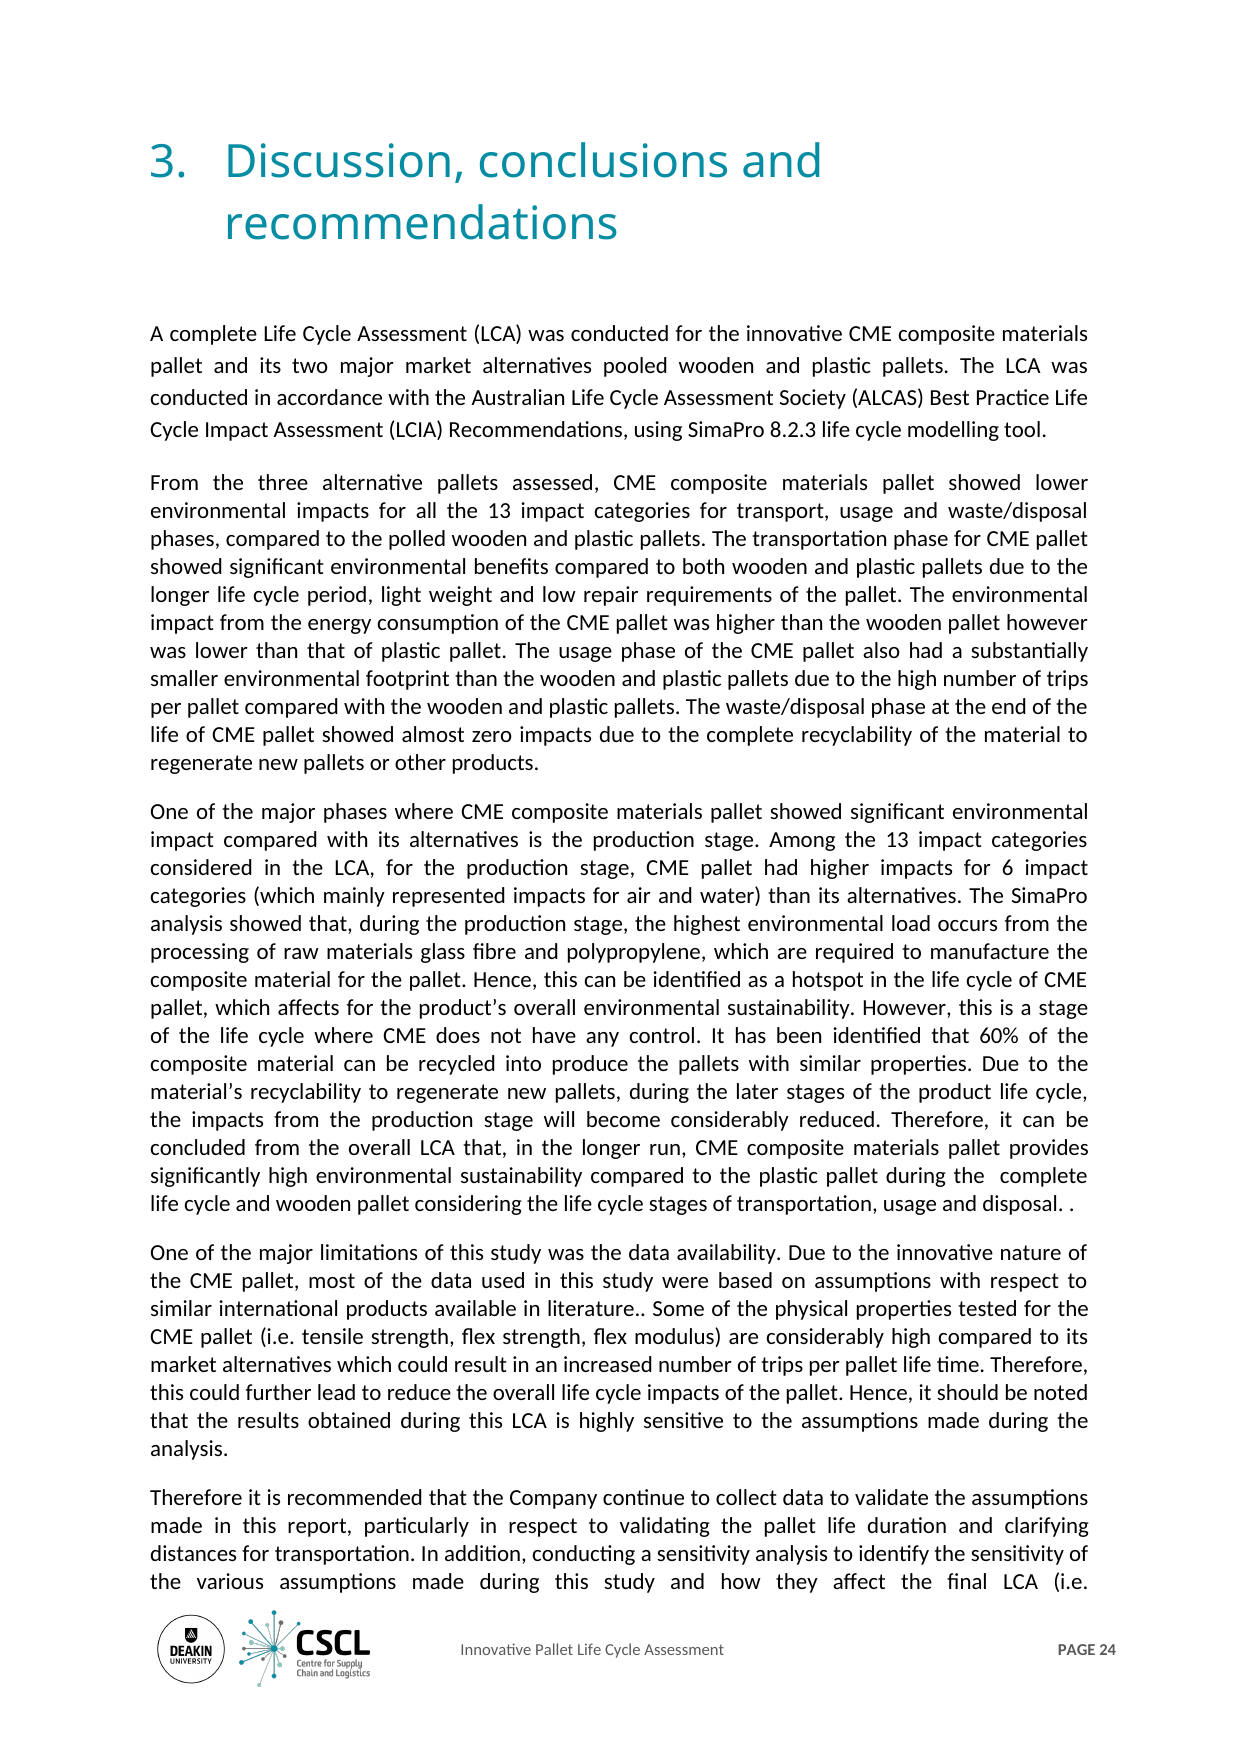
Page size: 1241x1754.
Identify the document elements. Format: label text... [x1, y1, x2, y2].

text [150, 1483, 1090, 1596]
text One of the major phases where CME composite materials pallet showed significant environmental impact compared with its alternatives is the production stage. Among the 13 impact categories considered in the LCA, for the production stage, CME pallet had higher impacts for 6 impact categories (which mainly represented impacts for air and water) than its alternatives. The SimaPro analysis showed that, during the production stage, the highest environmental load occurs from the processing of raw materials glass fibre and polypropylene, which are required to manufacture the composite material for the pallet. Hence, this can be identified as a hotspot in the life cycle of CME pallet, which affects for the product’s overall environmental sustainability. However, this is a stage of the life cycle where CME does not have any control. It has been identified that 60% of the composite material can be recycled into produce the pallets with similar properties. Due to the material’s recyclability to regenerate new pallets, during the later stages of the product life cycle, the impacts from the production stage will become considerably reduced. Therefore, it can be concluded from the overall LCA that, in the longer run, CME composite materials pallet provides significantly high environmental sustainability compared to the plastic pallet during the complete life cycle and wooden pallet considering the life cycle stages of transportation, usage and disposal. . [150, 797, 1090, 1218]
text From the three alternative pallets assessed, CME composite materials pallet showed lower environmental impacts for all the 13 impact categories for transport, usage and waste/disposal phases, compared to the polled wooden and plastic pallets. The transportation phase for CME pallet showed significant environmental benefits compared to both wooden and plastic pallets due to the longer life cycle period, light weight and low repair requirements of the pallet. The environmental impact from the energy consumption of the CME pallet was higher than the wooden pallet however was lower than that of plastic pallet. The usage phase of the CME pallet also had a substantially smaller environmental footprint than the wooden and plastic pallets due to the high number of trips per pallet compared with the wooden and plastic pallets. The waste/disposal phase at the end of the life of CME pallet showed almost zero impacts due to the complete recyclability of the material to regenerate new pallets or other products. [150, 468, 1090, 776]
text One of the major limitations of this study was the data availability. Due to the innovative nature of the CME pallet, most of the data used in this study were based on assumptions with respect to similar international products available in literature.. Some of the physical properties tested for the CME pallet (i.e. tensile strength, flex strength, flex modulus) are considerably high compared to its market alternatives which could result in an increased number of trips per pallet life time. Therefore, this could further lead to reduce the overall life cycle impacts of the pallet. Hence, it should be noted that the results obtained during this LCA is highly sensitive to the assumptions made during the analysis. [150, 1238, 1090, 1463]
subtitle Discussion, conclusions and recommendations [149, 128, 1090, 253]
text A complete Life Cycle Assessment (LCA) was conducted for the innovative CME composite materials pallet and its two major market alternatives pooled wooden and plastic pallets. The LCA was conducted in accordance with the Australian Life Cycle Assessment Society (ALCAS) Best Practice Life Cycle Impact Assessment (LCIA) Recommendations, using SimaPro 8.2.3 life cycle modelling tool. [150, 319, 1090, 443]
